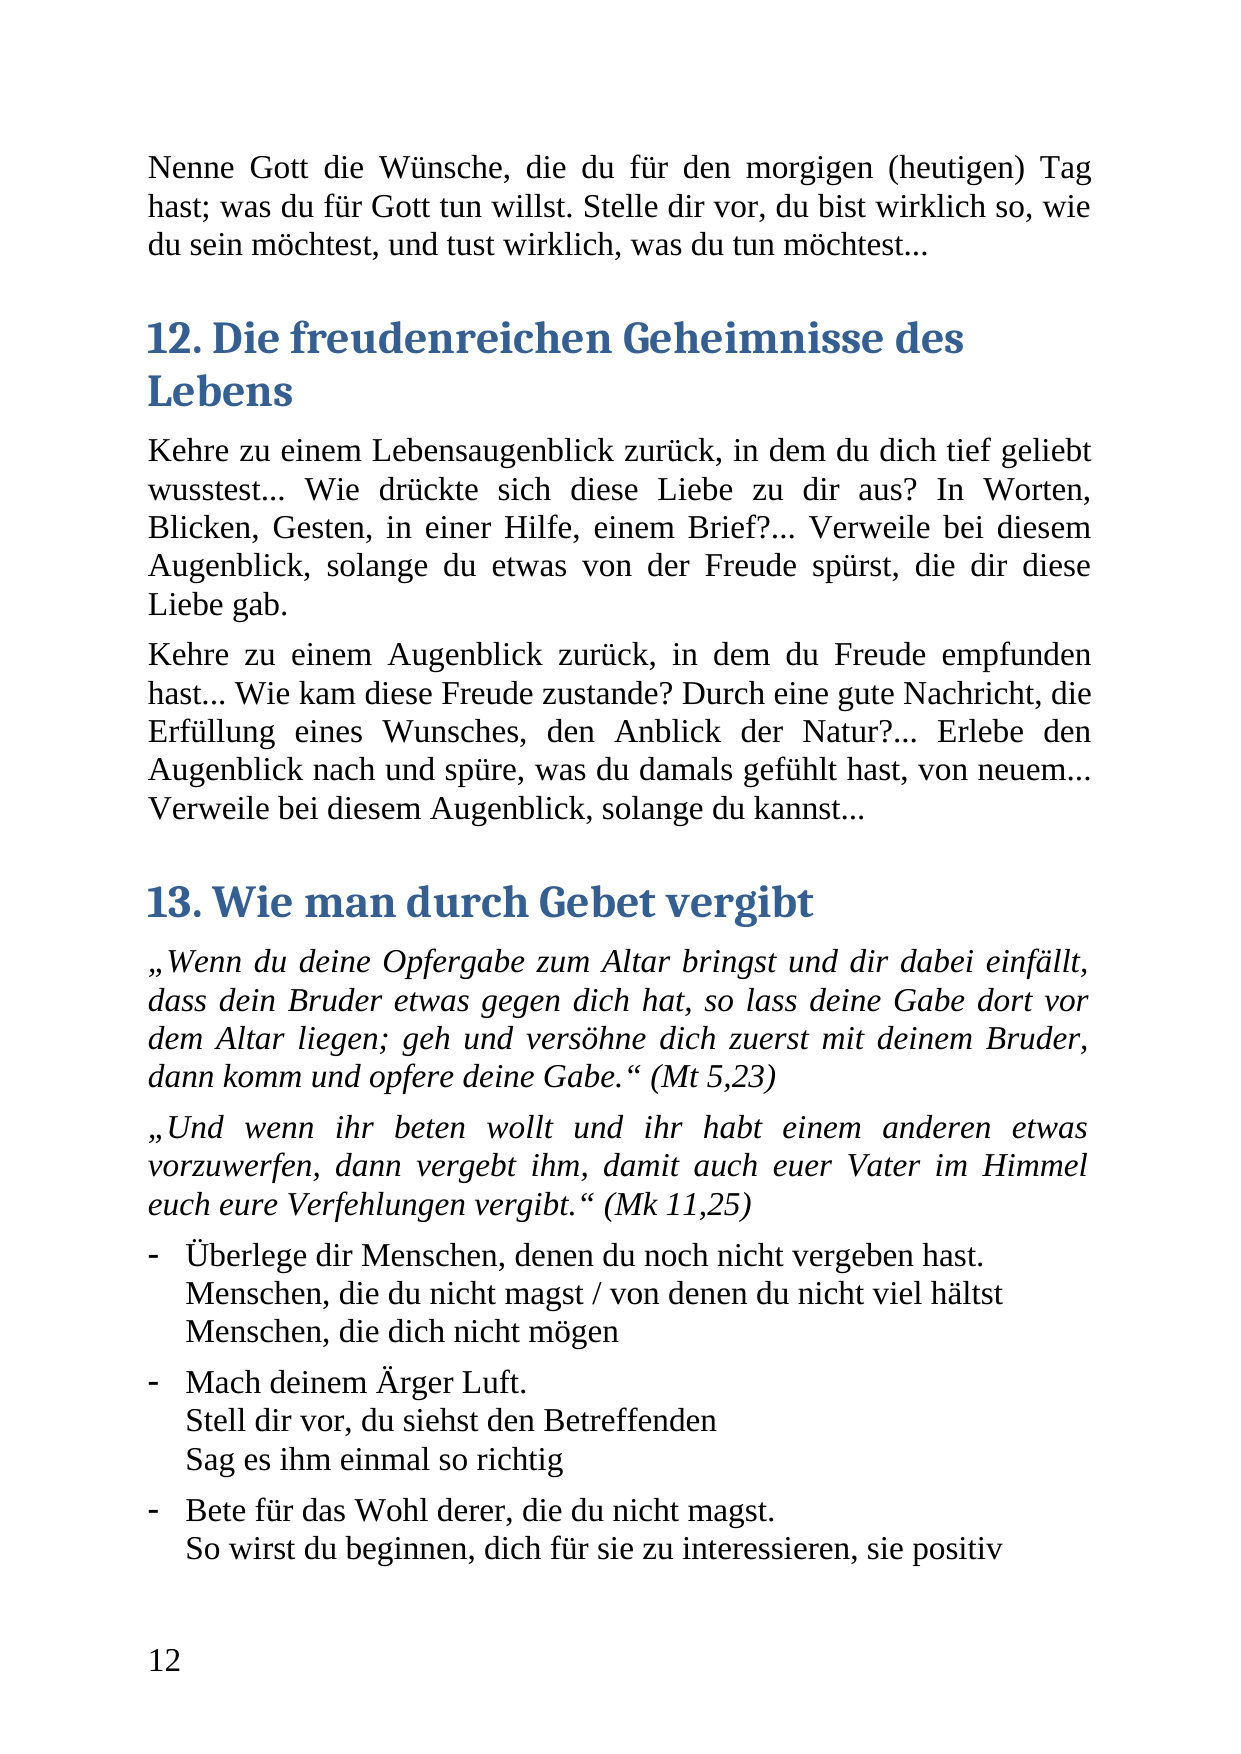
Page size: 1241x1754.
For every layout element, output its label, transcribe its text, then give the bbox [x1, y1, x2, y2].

list Mach deinem Ärger Luft. Stell dir vor, du siehst den Betreffenden Sag es ihm einmal so richtig [148, 1362, 1093, 1477]
text Nenne Gott die Wünsche, die du für den morgigen (heutigen) Tag hast; was du für Gott tun willst. Stelle dir vor, du bist wirklich so, wie du sein möchtest, und tust wirklich, was du tun möchtest... [148, 148, 1093, 263]
text „Und wenn ihr beten wollt und ihr habt einem anderen etwas vorzuwerfen, dann vergebt ihm, damit auch euer Vater im Himmel euch eure Verfehlungen vergibt.“ (Mk 11,25) [148, 1107, 1093, 1222]
text Kehre zu einem Augenblick zurück, in dem du Freude empfunden hast... Wie kam diese Freude zustande? Durch eine gute Nachricht, die Erfüllung eines Wunsches, den Anblick der Natur?... Erlebe den Augenblick nach und spüre, was du damals gefühlt hast, von neuem... Verweile bei diesem Augenblick, solange du kannst... [148, 635, 1093, 826]
subtitle 13. Wie man durch Gebet vergibt [148, 876, 1093, 929]
list Überlege dir Menschen, denen du noch nicht vergeben hast. Menschen, die du nicht magst / von denen du nicht viel hältst Menschen, die dich nicht mögen [148, 1235, 1093, 1350]
text „Wenn du deine Opfergabe zum Altar bringst und dir dabei einfällt, dass dein Bruder etwas gegen dich hat, so lass deine Gabe dort vor dem Altar liegen; geh und versöhne dich zuerst mit deinem Bruder, dann komm und opfere deine Gabe.“ (Mt 5,23) [148, 942, 1093, 1095]
text Kehre zu einem Lebensaugenblick zurück, in dem du dich tief geliebt wusstest... Wie drückte sich diese Liebe zu dir aus? In Worten, Blicken, Gesten, in einer Hilfe, einem Brief?... Verweile bei diesem Augenblick, solange du etwas von der Freude spürst, die dir diese Liebe gab. [148, 431, 1093, 622]
subtitle 12. Die freudenreichen Geheimnisse des Lebens [148, 313, 1093, 418]
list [148, 1490, 1093, 1567]
